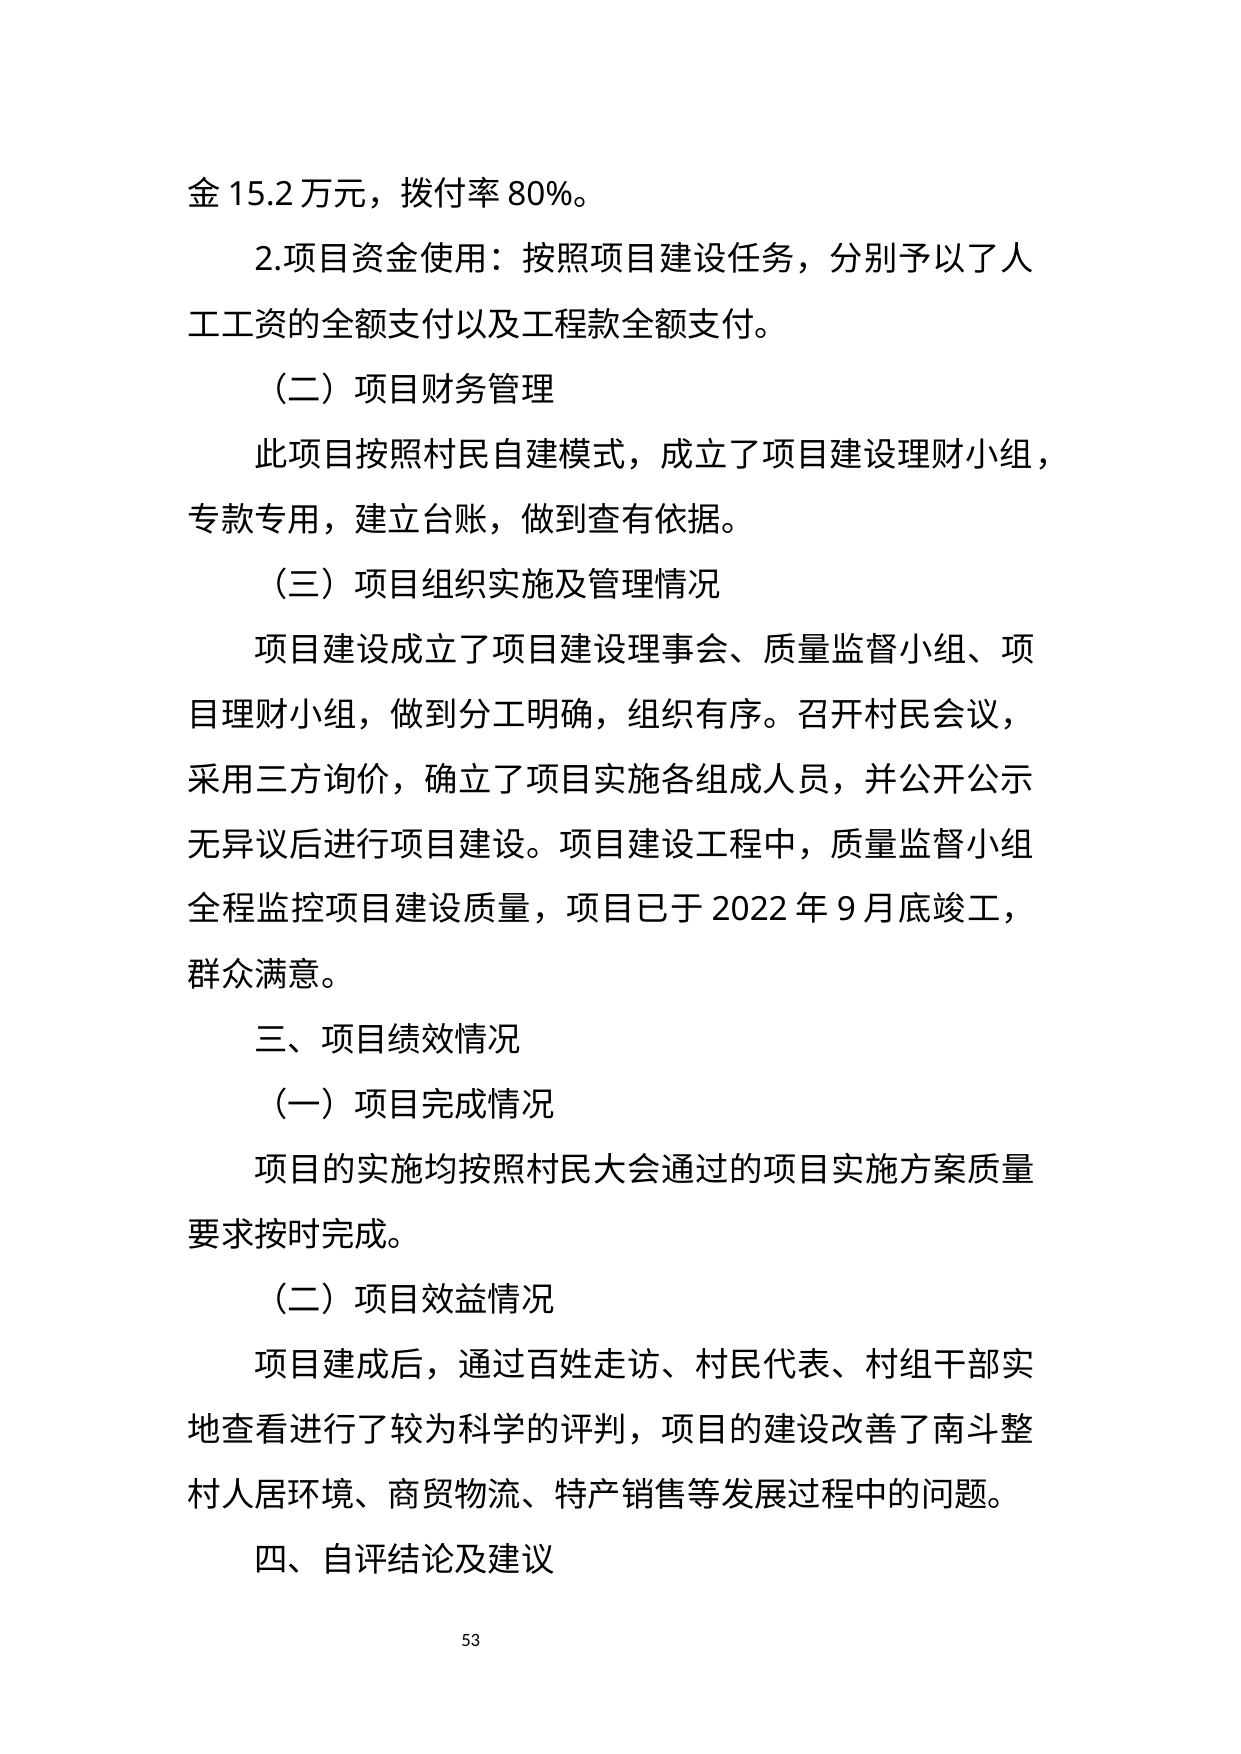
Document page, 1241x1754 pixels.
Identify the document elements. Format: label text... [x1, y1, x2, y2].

text 项目的实施均按照村民大会通过的项目实施方案质量要求按时完成。 [187, 1134, 1035, 1264]
text 三、项目绩效情况 [187, 1004, 1035, 1069]
text 此项目按照村民自建模式，成立了项目建设理财小组，专款专用，建立台账，做到查有依据。 [187, 419, 1035, 549]
text （二）项目效益情况 [187, 1264, 1035, 1329]
text （二）项目财务管理 [187, 354, 1035, 419]
text 2.项目资金使用：按照项目建设任务，分别予以了人工工资的全额支付以及工程款全额支付。 [187, 224, 1035, 354]
text （一）项目完成情况 [187, 1069, 1035, 1134]
text 项目建设成立了项目建设理事会、质量监督小组、项目理财小组，做到分工明确，组织有序。召开村民会议，采用三方询价，确立了项目实施各组成人员，并公开公示无异议后进行项目建设。项目建设工程中，质量监督小组全程监控项目建设质量，项目已于2022年9月底竣工，群众满意。 [187, 614, 1035, 1004]
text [187, 159, 1035, 224]
text （三）项目组织实施及管理情况 [187, 549, 1035, 614]
text 四、自评结论及建议 [187, 1524, 1035, 1589]
text 项目建成后，通过百姓走访、村民代表、村组干部实地查看进行了较为科学的评判，项目的建设改善了南斗整村人居环境、商贸物流、特产销售等发展过程中的问题。 [187, 1329, 1035, 1524]
